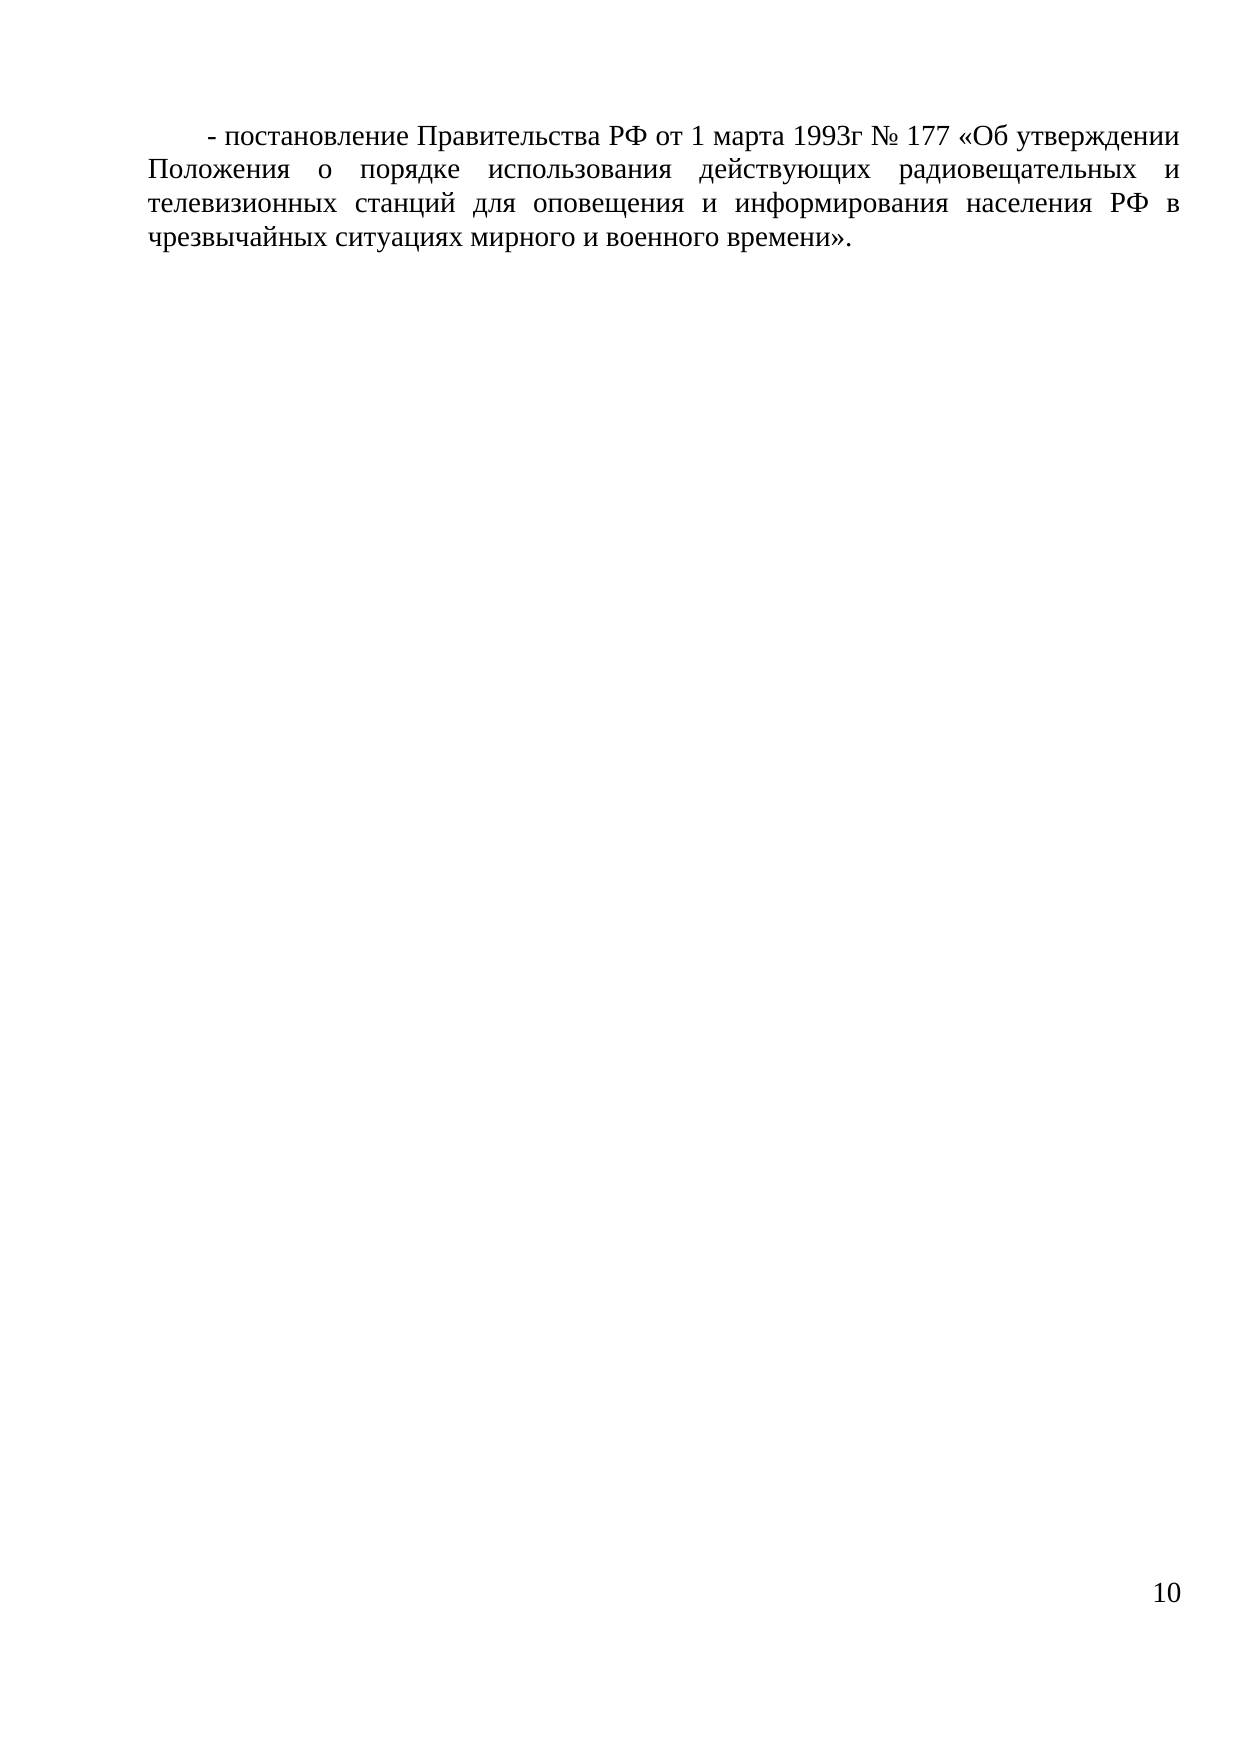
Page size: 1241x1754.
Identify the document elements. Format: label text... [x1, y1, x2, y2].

text - постановление Правительства РФ от 1 марта 1993г № 177 «Об утверждении Положения о порядке использования действующих радиовещательных и телевизионных станций для оповещения и информирования населения РФ в чрезвычайных ситуациях мирного и военного времени». [148, 118, 1181, 252]
